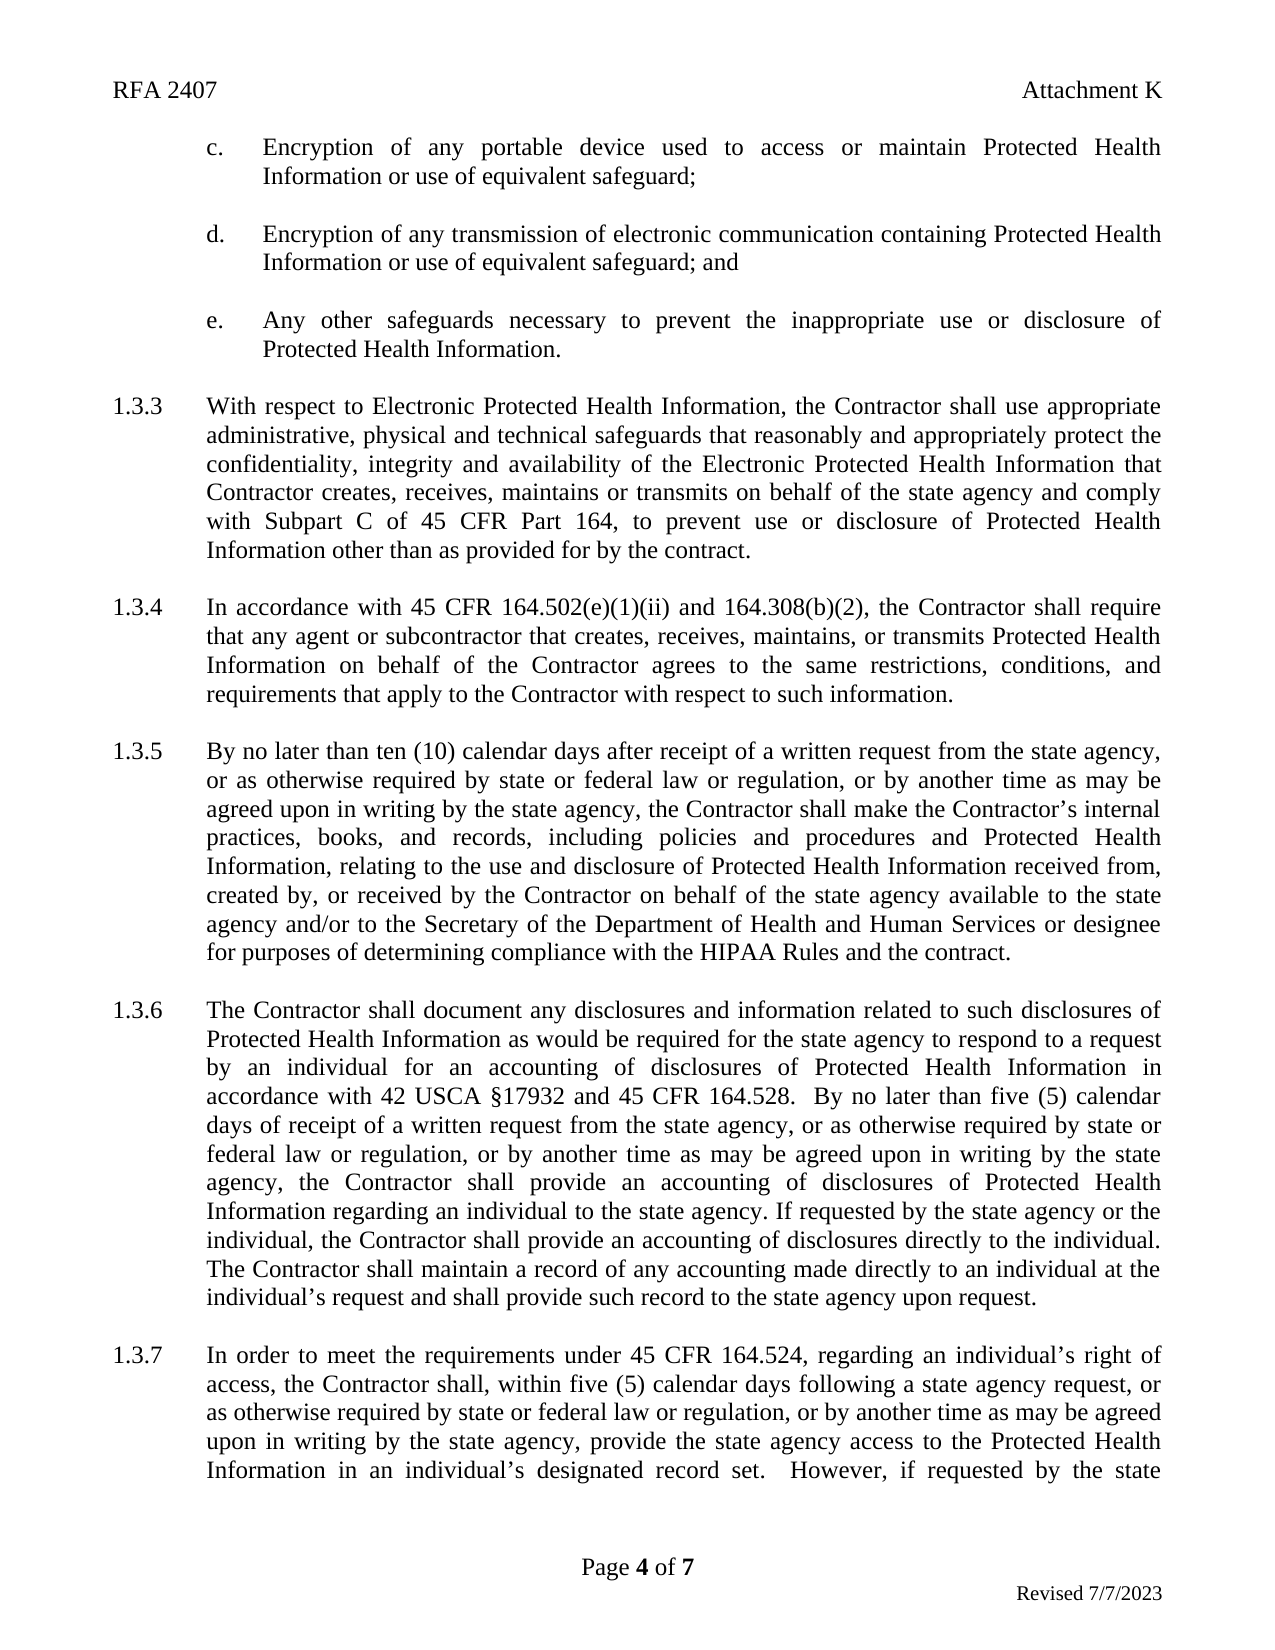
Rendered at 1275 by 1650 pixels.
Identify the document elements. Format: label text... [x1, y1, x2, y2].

subtitle d. Encryption of any transmission of electronic communication containing Protected Health Information or use of equivalent safeguard; and [206, 219, 1162, 276]
subtitle 1.3.3 With respect to Electronic Protected Health Information, the Contractor shall use appropriate administrative, physical and technical safeguards that reasonably and appropriately protect the confidentiality, integrity and availability of the Electronic Protected Health Information that Contractor creates, receives, maintains or transmits on behalf of the state agency and comply with Subpart C of 45 CFR Part 164, to prevent use or disclosure of Protected Health Information other than as provided for by the contract. [112, 391, 1162, 564]
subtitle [112, 1340, 1162, 1484]
subtitle 1.3.6 The Contractor shall document any disclosures and information related to such disclosures of Protected Health Information as would be required for the state agency to respond to a request by an individual for an accounting of disclosures of Protected Health Information in accordance with 42 USCA §17932 and 45 CFR 164.528. By no later than five (5) calendar days of receipt of a written request from the state agency, or as otherwise required by state or federal law or regulation, or by another time as may be agreed upon in writing by the state agency, the Contractor shall provide an accounting of disclosures of Protected Health Information regarding an individual to the state agency. If requested by the state agency or the individual, the Contractor shall provide an accounting of disclosures directly to the individual. The Contractor shall maintain a record of any accounting made directly to an individual at the individual’s request and shall provide such record to the state agency upon request. [112, 995, 1162, 1311]
subtitle 1.3.5 By no later than ten (10) calendar days after receipt of a written request from the state agency, or as otherwise required by state or federal law or regulation, or by another time as may be agreed upon in writing by the state agency, the Contractor shall make the Contractor’s internal practices, books, and records, including policies and procedures and Protected Health Information, relating to the use and disclosure of Protected Health Information received from, created by, or received by the Contractor on behalf of the state agency available to the state agency and/or to the Secretary of the Department of Health and Human Services or designee for purposes of determining compliance with the HIPAA Rules and the contract. [112, 736, 1162, 966]
subtitle c. Encryption of any portable device used to access or maintain Protected Health Information or use of equivalent safeguard; [206, 132, 1162, 190]
subtitle 1.3.4 In accordance with 45 CFR 164.502(e)(1)(ii) and 164.308(b)(2), the Contractor shall require that any agent or subcontractor that creates, receives, maintains, or transmits Protected Health Information on behalf of the Contractor agrees to the same restrictions, conditions, and requirements that apply to the Contractor with respect to such information. [112, 592, 1162, 707]
subtitle e. Any other safeguards necessary to prevent the inappropriate use or disclosure of Protected Health Information. [206, 305, 1162, 362]
